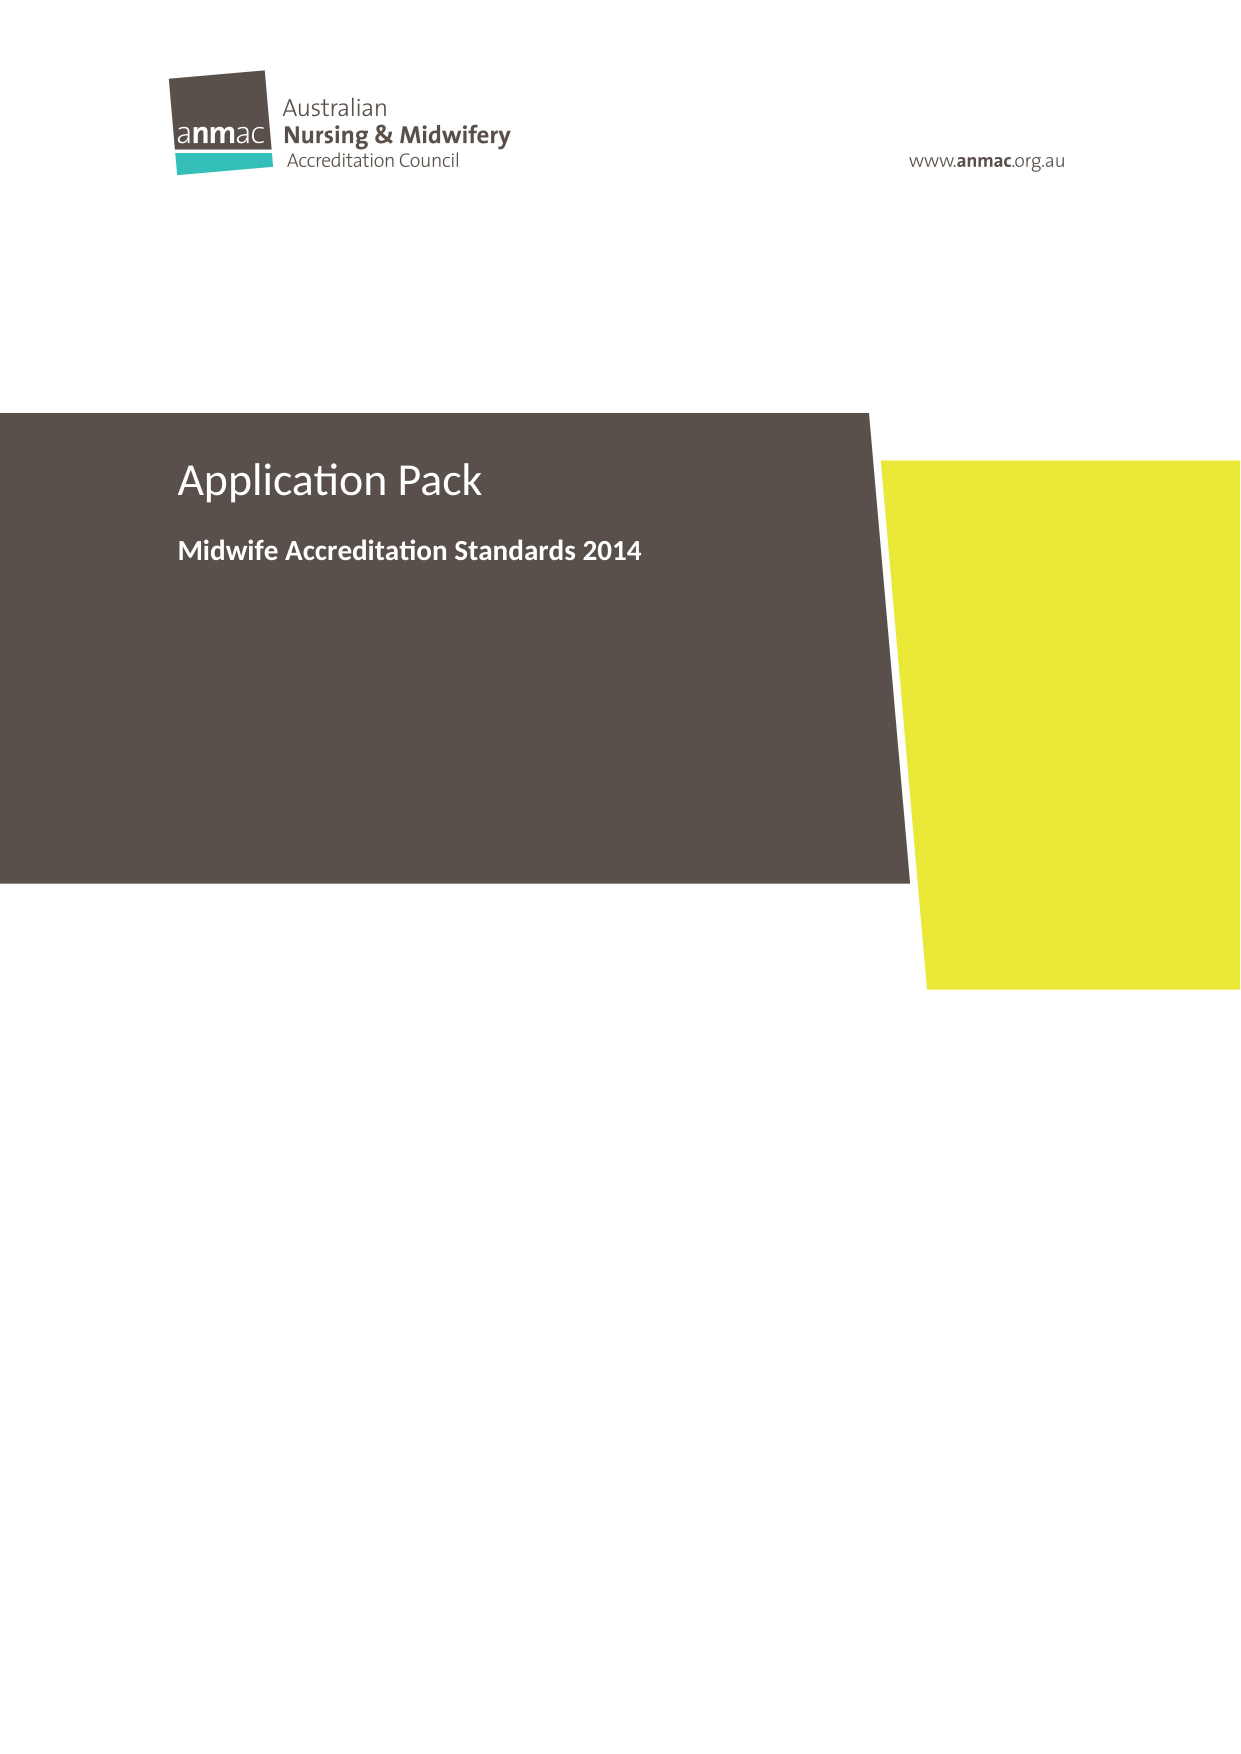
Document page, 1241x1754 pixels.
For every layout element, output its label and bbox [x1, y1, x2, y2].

table_cell [177, 534, 842, 567]
table_header [177, 455, 842, 534]
picture [0, 0, 1241, 182]
picture [0, 413, 1241, 990]
